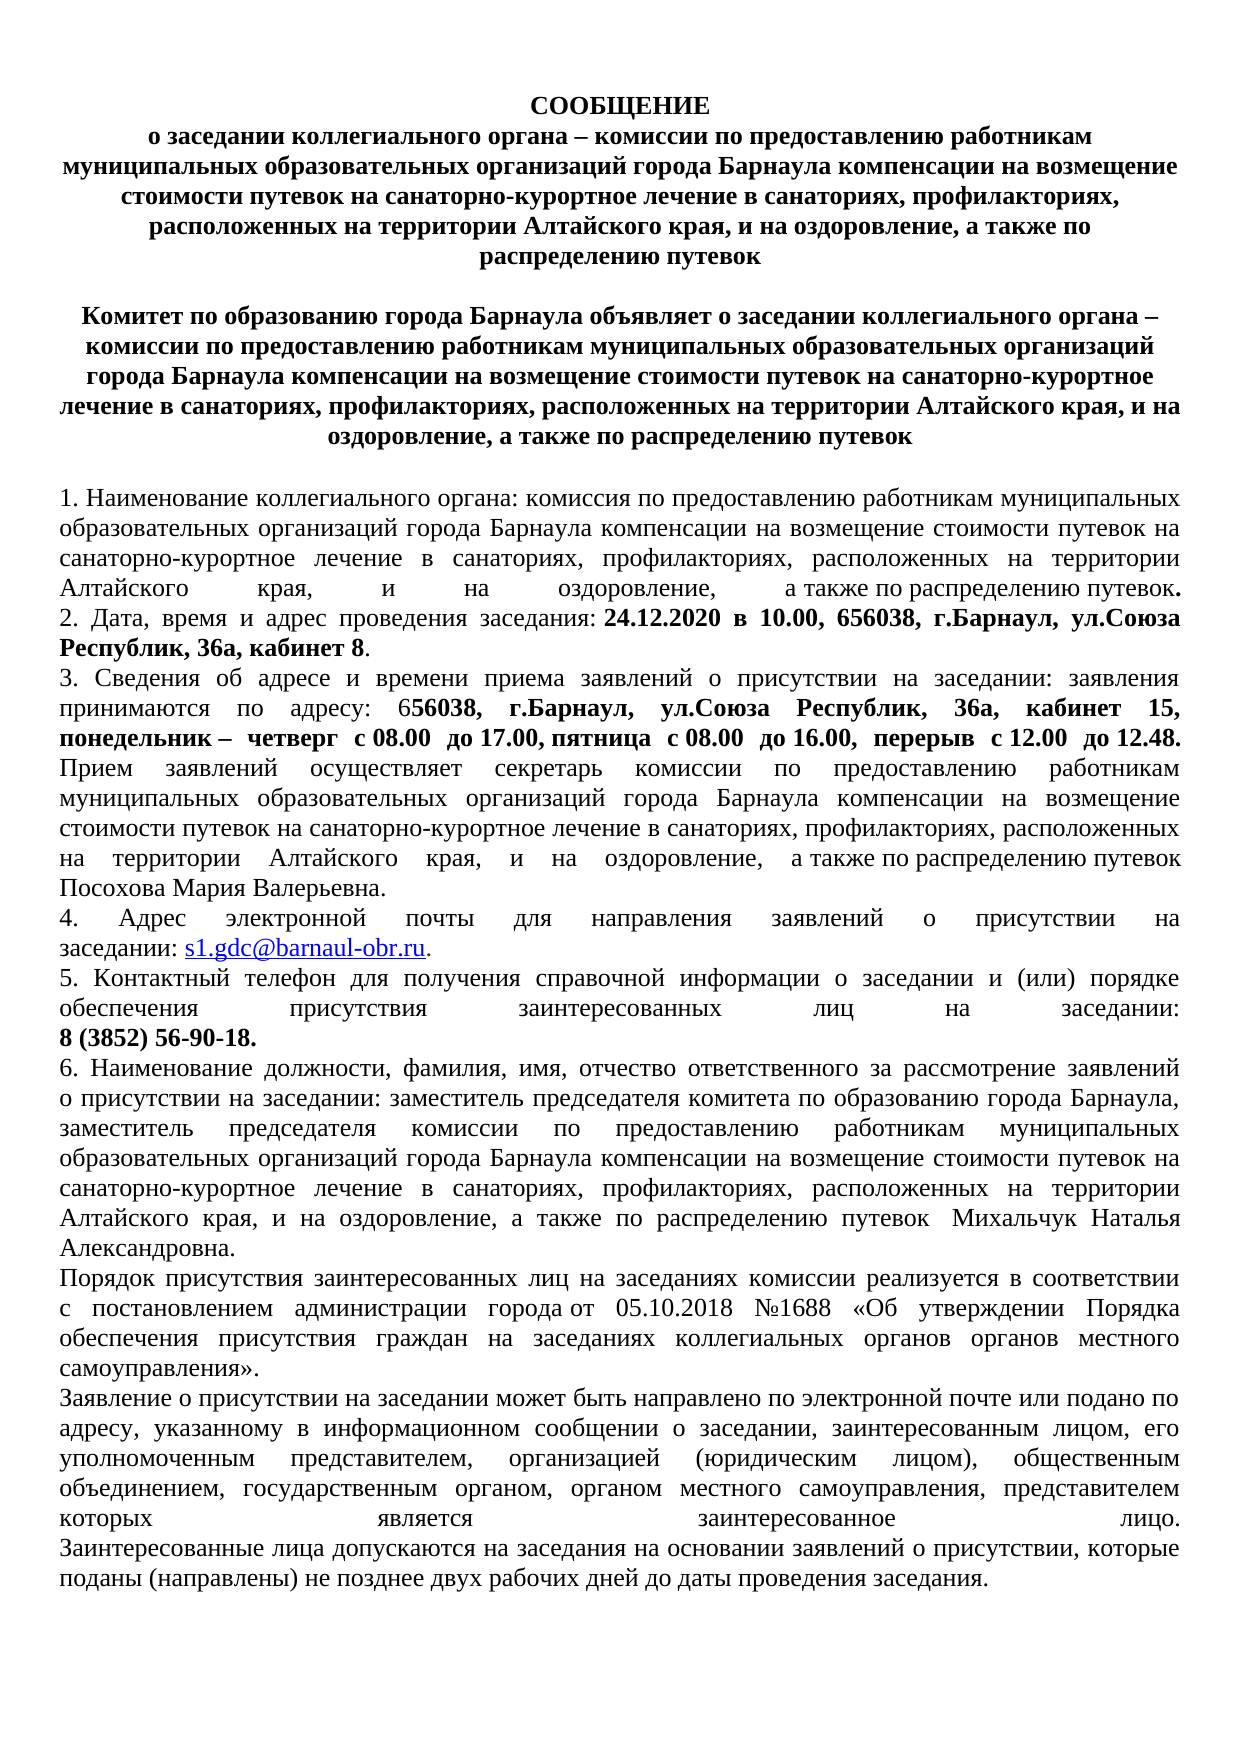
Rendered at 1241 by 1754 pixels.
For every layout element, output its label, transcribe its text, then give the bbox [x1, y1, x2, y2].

text 1. Наименование коллегиального органа: комиссия по предоставлению работникам муниципальных образовательных организаций города Барнаула компенсации на возмещение стоимости путевок на санаторно-курортное лечение в санаториях, профилакториях, расположенных на территории Алтайского края, и на оздоровление, а также по распределению путевок. 2. Дата, время и адрес проведения заседания: 24.12.2020 в 10.00, 656038, г.Барнаул, ул.Союза Республик, 36а, кабинет 8. 3. Сведения об адресе и времени приема заявлений о присутствии на заседании: заявления принимаются по адресу: 656038, г.Барнаул, ул.Союза Республик, 36а, кабинет 15, понедельник – четверг с 08.00 до 17.00, пятница с 08.00 до 16.00, перерыв с 12.00 до 12.48. Прием заявлений осуществляет секретарь комиссии по предоставлению работникам муниципальных образовательных организаций города Барнаула компенсации на возмещение стоимости путевок на санаторно-курортное лечение в санаториях, профилакториях, расположенных на территории Алтайского края, и на оздоровление, а также по распределению путевок Посохова Мария Валерьевна. 4. Адрес электронной почты для направления заявлений о присутствии на заседании: s1.gdc@barnaul-obr.ru. 5. Контактный телефон для получения справочной информации о заседании и (или) порядке обеспечения присутствия заинтересованных лиц на заседании: 8 (3852) 56-90-18. 6. Наименование должности, фамилия, имя, отчество ответственного за рассмотрение заявлений о присутствии на заседании: заместитель председателя комитета по образованию города Барнаула, заместитель председателя комиссии по предоставлению работникам муниципальных образовательных организаций города Барнаула компенсации на возмещение стоимости путевок на санаторно-курортное лечение в санаториях, профилакториях, расположенных на территории Алтайского края, и на оздоровление, а также по распределению путевок Михальчук Наталья Александровна. Порядок присутствия заинтересованных лиц на заседаниях комиссии реализуется в соответствии с постановлением администрации города от 05.10.2018 №1688 «Об утверждении Порядка обеспечения присутствия граждан на заседаниях коллегиальных органов органов местного самоуправления». Заявление о присутствии на заседании может быть направлено по электронной почте или подано по адресу, указанному в информационном сообщении о заседании, заинтересованным лицом, его уполномоченным представителем, организацией (юридическим лицом), общественным объединением, государственным органом, органом местного самоуправления, представителем которых является заинтересованное лицо. Заинтересованные лица допускаются на заседания на основании заявлений о присутствии, которые поданы (направлены) не позднее двух рабочих дней до даты проведения заседания. [59, 482, 1181, 1592]
text СООБЩЕНИЕ о заседании коллегиального органа – комиссии по предоставлению работникам муниципальных образовательных организаций города Барнаула компенсации на возмещение стоимости путевок на санаторно-курортное лечение в санаториях, профилакториях, расположенных на территории Алтайского края, и на оздоровление, а также по распределению путевок Комитет по образованию города Барнаула объявляет о заседании коллегиального органа – комиссии по предоставлению работникам муниципальных образовательных организаций города Барнаула компенсации на возмещение стоимости путевок на санаторно-курортное лечение в санаториях, профилакториях, расположенных на территории Алтайского края, и на оздоровление, а также по распределению путевок [59, 90, 1181, 450]
